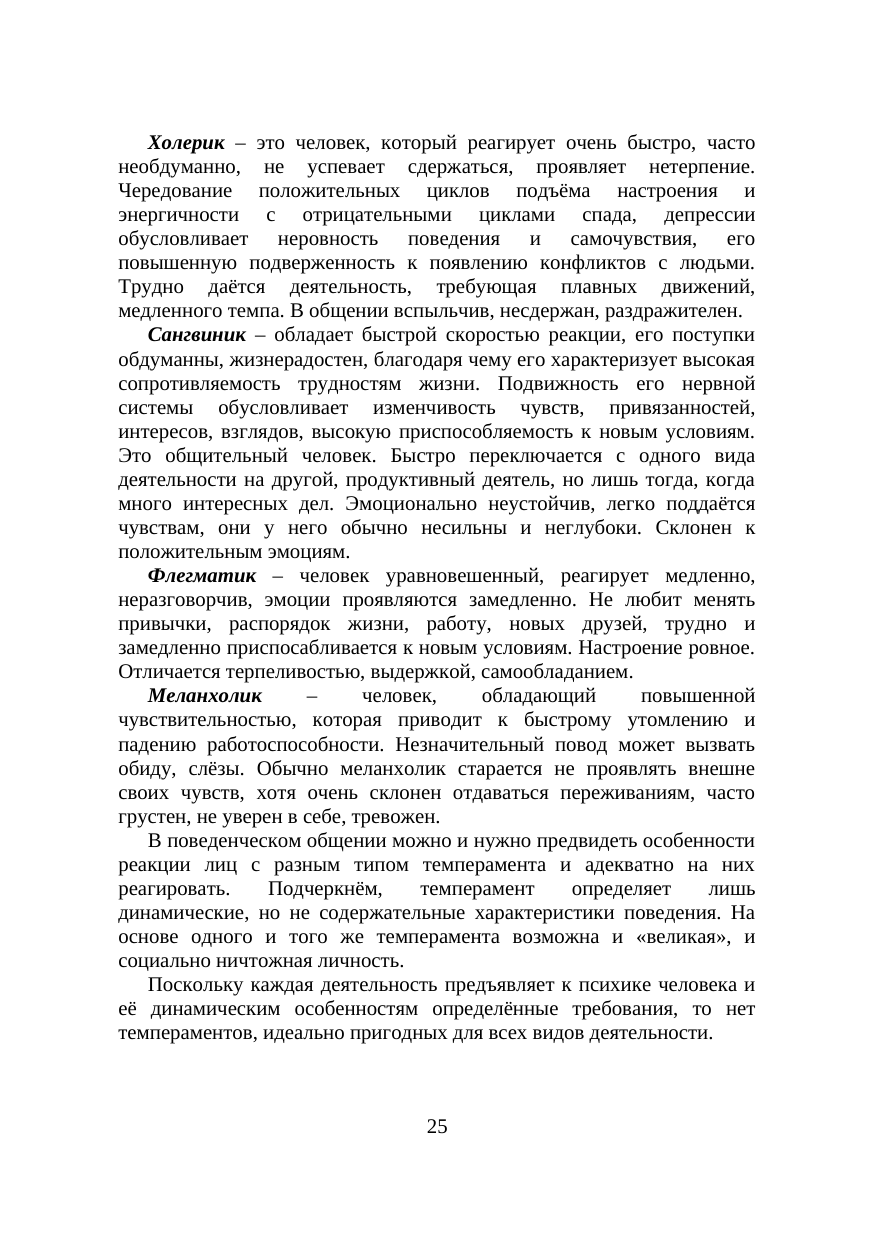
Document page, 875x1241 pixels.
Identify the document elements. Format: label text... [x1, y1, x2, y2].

text Холерик – это человек, который реагирует очень быстро, часто необдуманно, не успевает сдержаться, проявляет нетерпение. Чередование положительных циклов подъёма настроения и энергичности с отрицательными циклами спада, депрессии обусловливает неровность поведения и самочувствия, его повышенную подверженность к появлению конфликтов с людьми. Трудно даётся деятельность, требующая плавных движений, медленного темпа. В общении вспыльчив, несдержан, раздражителен. [118, 130, 756, 322]
text В поведенческом общении можно и нужно предвидеть особенности реакции лиц с разным типом темперамента и адекватно на них реагировать. Подчеркнём, темперамент определяет лишь динамические, но не содержательные характеристики поведения. На основе одного и того же темперамента возможна и «великая», и социально ничтожная личность. [118, 828, 756, 972]
text Сангвиник – обладает быстрой скоростью реакции, его поступки обдуманны, жизнерадостен, благодаря чему его характеризует высокая сопротивляемость трудностям жизни. Подвижность его нервной системы обусловливает изменчивость чувств, привязанностей, интересов, взглядов, высокую приспособляемость к новым условиям. Это общительный человек. Быстро переключается с одного вида деятельности на другой, продуктивный деятель, но лишь тогда, когда много интересных дел. Эмоционально неустойчив, легко поддаётся чувствам, они у него обычно несильны и неглубоки. Склонен к положительным эмоциям. [118, 322, 756, 563]
text Поскольку каждая деятельность предъявляет к психике человека и её динамическим особенностям определённые требования, то нет темпераментов, идеально пригодных для всех видов деятельности. [118, 972, 756, 1044]
text Флегматик – человек уравновешенный, реагирует медленно, неразговорчив, эмоции проявляются замедленно. Не любит менять привычки, распорядок жизни, работу, новых друзей, трудно и замедленно приспосабливается к новым условиям. Настроение ровное. Отличается терпеливостью, выдержкой, самообладанием. [118, 563, 756, 683]
text Меланхолик – человек, обладающий повышенной чувствительностью, которая приводит к быстрому утомлению и падению работоспособности. Незначительный повод может вызвать обиду, слёзы. Обычно меланхолик старается не проявлять внешне своих чувств, хотя очень склонен отдаваться переживаниям, часто грустен, не уверен в себе, тревожен. [118, 683, 756, 828]
